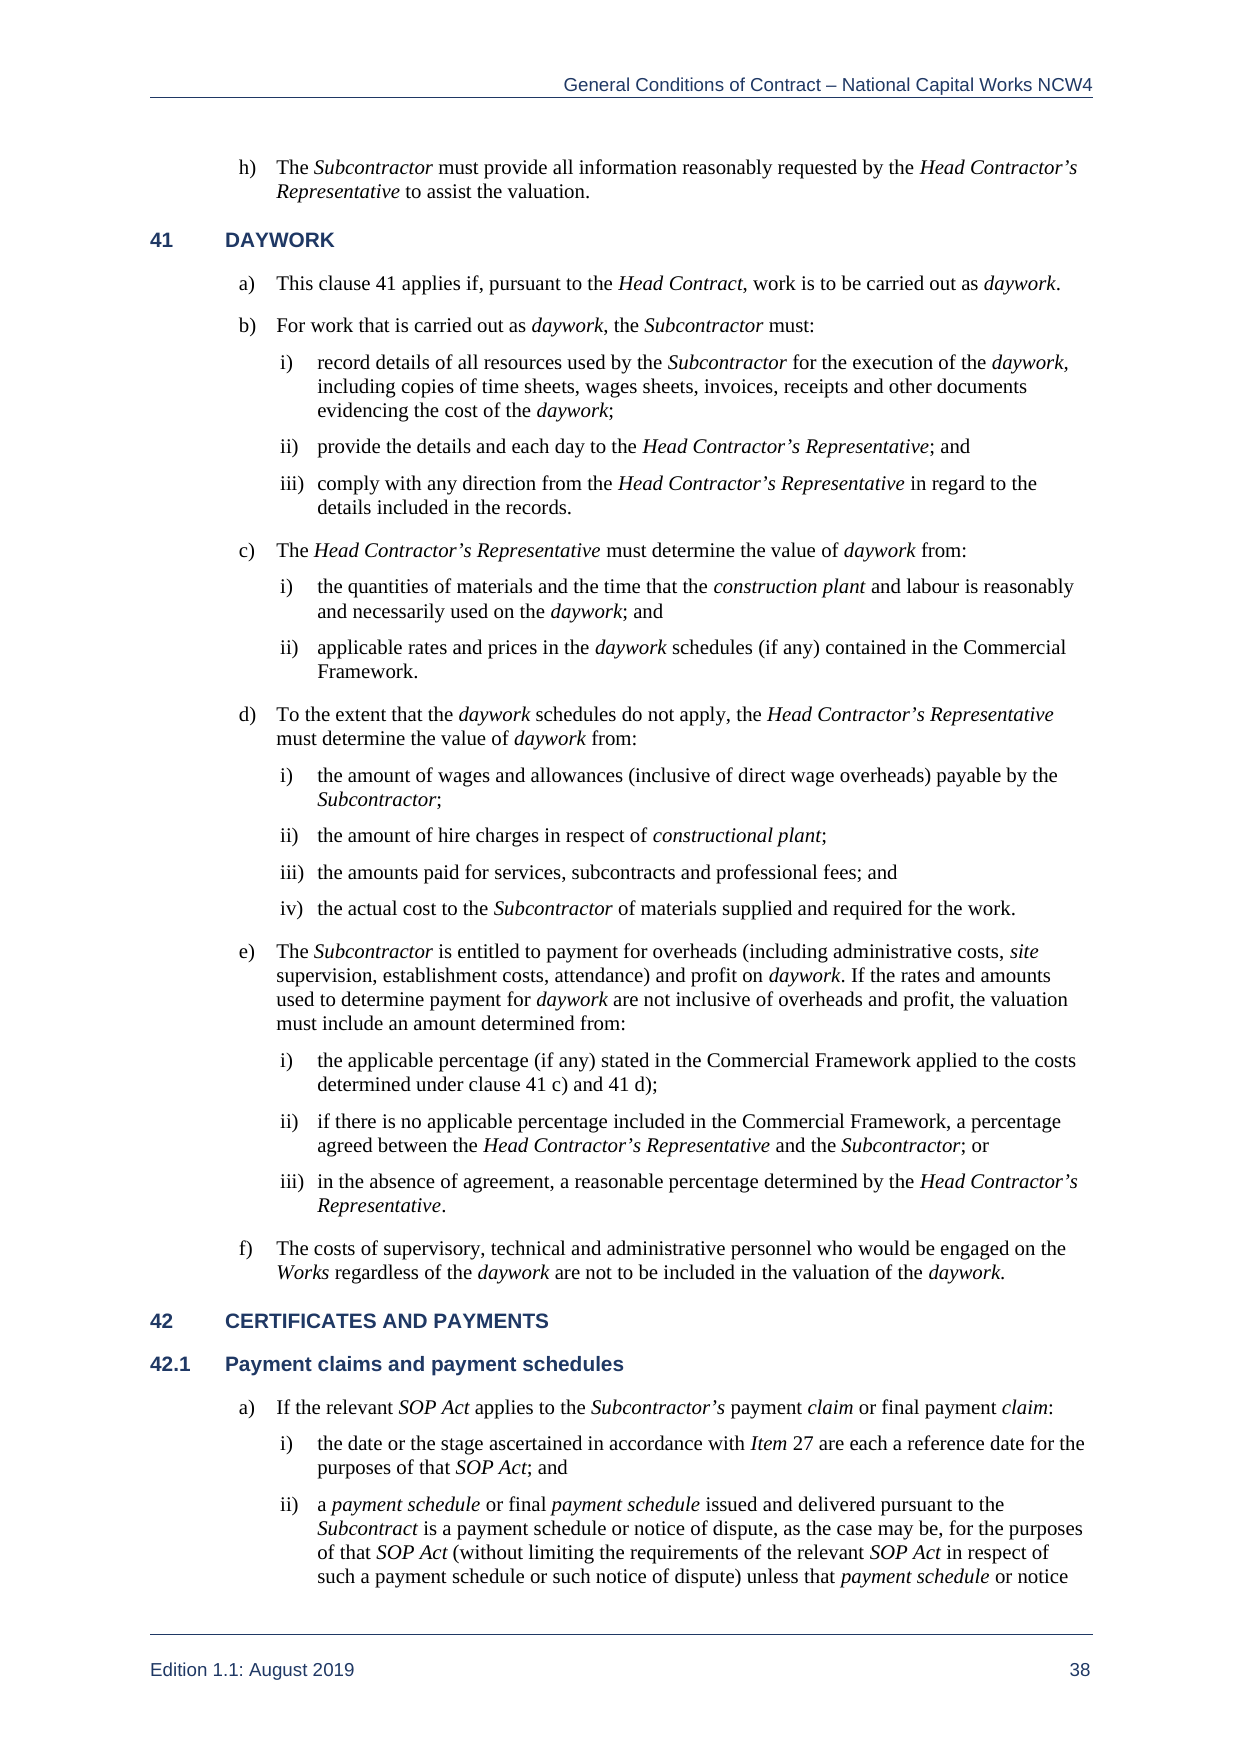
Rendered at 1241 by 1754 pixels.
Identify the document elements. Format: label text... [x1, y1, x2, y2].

list For work that is carried out as daywork, the Subcontractor must: [239, 313, 1090, 337]
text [280, 1492, 1090, 1588]
list the applicable percentage (if any) stated in the Commercial Framework applied to the costs determined under clause 41 c) and 41 d); [280, 1048, 1090, 1096]
list the date or the stage ascertained in accordance with Item 27 are each a reference date for the purposes of that SOP Act; and [280, 1431, 1090, 1479]
list To the extent that the daywork schedules do not apply, the Head Contractor’s Representative must determine the value of daywork from: [239, 702, 1090, 750]
list The Subcontractor is entitled to payment for overheads (including administrative costs, site supervision, establishment costs, attendance) and profit on daywork. If the rates and amounts used to determine payment for daywork are not inclusive of overheads and profit, the valuation must include an amount determined from: [239, 939, 1090, 1035]
list in the absence of agreement, a reasonable percentage determined by the Head Contractor’s Representative. [280, 1169, 1090, 1217]
list The Subcontractor must provide all information reasonably requested by the Head Contractor’s Representative to assist the valuation. [239, 154, 1090, 203]
subtitle 42.1 Payment claims and payment schedules [150, 1352, 1090, 1376]
list if there is no applicable percentage included in the Commercial Framework, a percentage agreed between the Head Contractor’s Representative and the Subcontractor; or [280, 1108, 1090, 1157]
list record details of all resources used by the Subcontractor for the execution of the daywork, including copies of time sheets, wages sheets, invoices, receipts and other documents evidencing the cost of the daywork; [280, 350, 1090, 422]
list the amount of hire charges in respect of constructional plant; [280, 823, 1090, 847]
subtitle 42 CERTIFICATES AND PAYMENTS [150, 1309, 1090, 1333]
list the amounts paid for services, subcontracts and professional fees; and [280, 860, 1090, 884]
list the quantities of materials and the time that the construction plant and labour is reasonably and necessarily used on the daywork; and [280, 574, 1090, 623]
list The Head Contractor’s Representative must determine the value of daywork from: [239, 538, 1090, 562]
list The costs of supervisory, technical and administrative personnel who would be engaged on the Works regardless of the daywork are not to be included in the valuation of the daywork. [239, 1236, 1090, 1284]
list If the relevant SOP Act applies to the Subcontractor’s payment claim or final payment claim: [239, 1394, 1090, 1419]
list the actual cost to the Subcontractor of materials supplied and required for the work. [280, 896, 1090, 920]
subtitle 41 DAYWORK [150, 228, 1090, 252]
list This clause 41 applies if, pursuant to the Head Contract, work is to be carried out as daywork. [239, 270, 1090, 294]
text applicable rates and prices in the daywork schedules (if any) contained in the Commercial Framework. [280, 635, 1090, 683]
list comply with any direction from the Head Contractor’s Representative in regard to the details included in the records. [280, 471, 1090, 519]
list provide the details and each day to the Head Contractor’s Representative; and [280, 434, 1090, 458]
list the amount of wages and allowances (inclusive of direct wage overheads) payable by the Subcontractor; [280, 763, 1090, 811]
